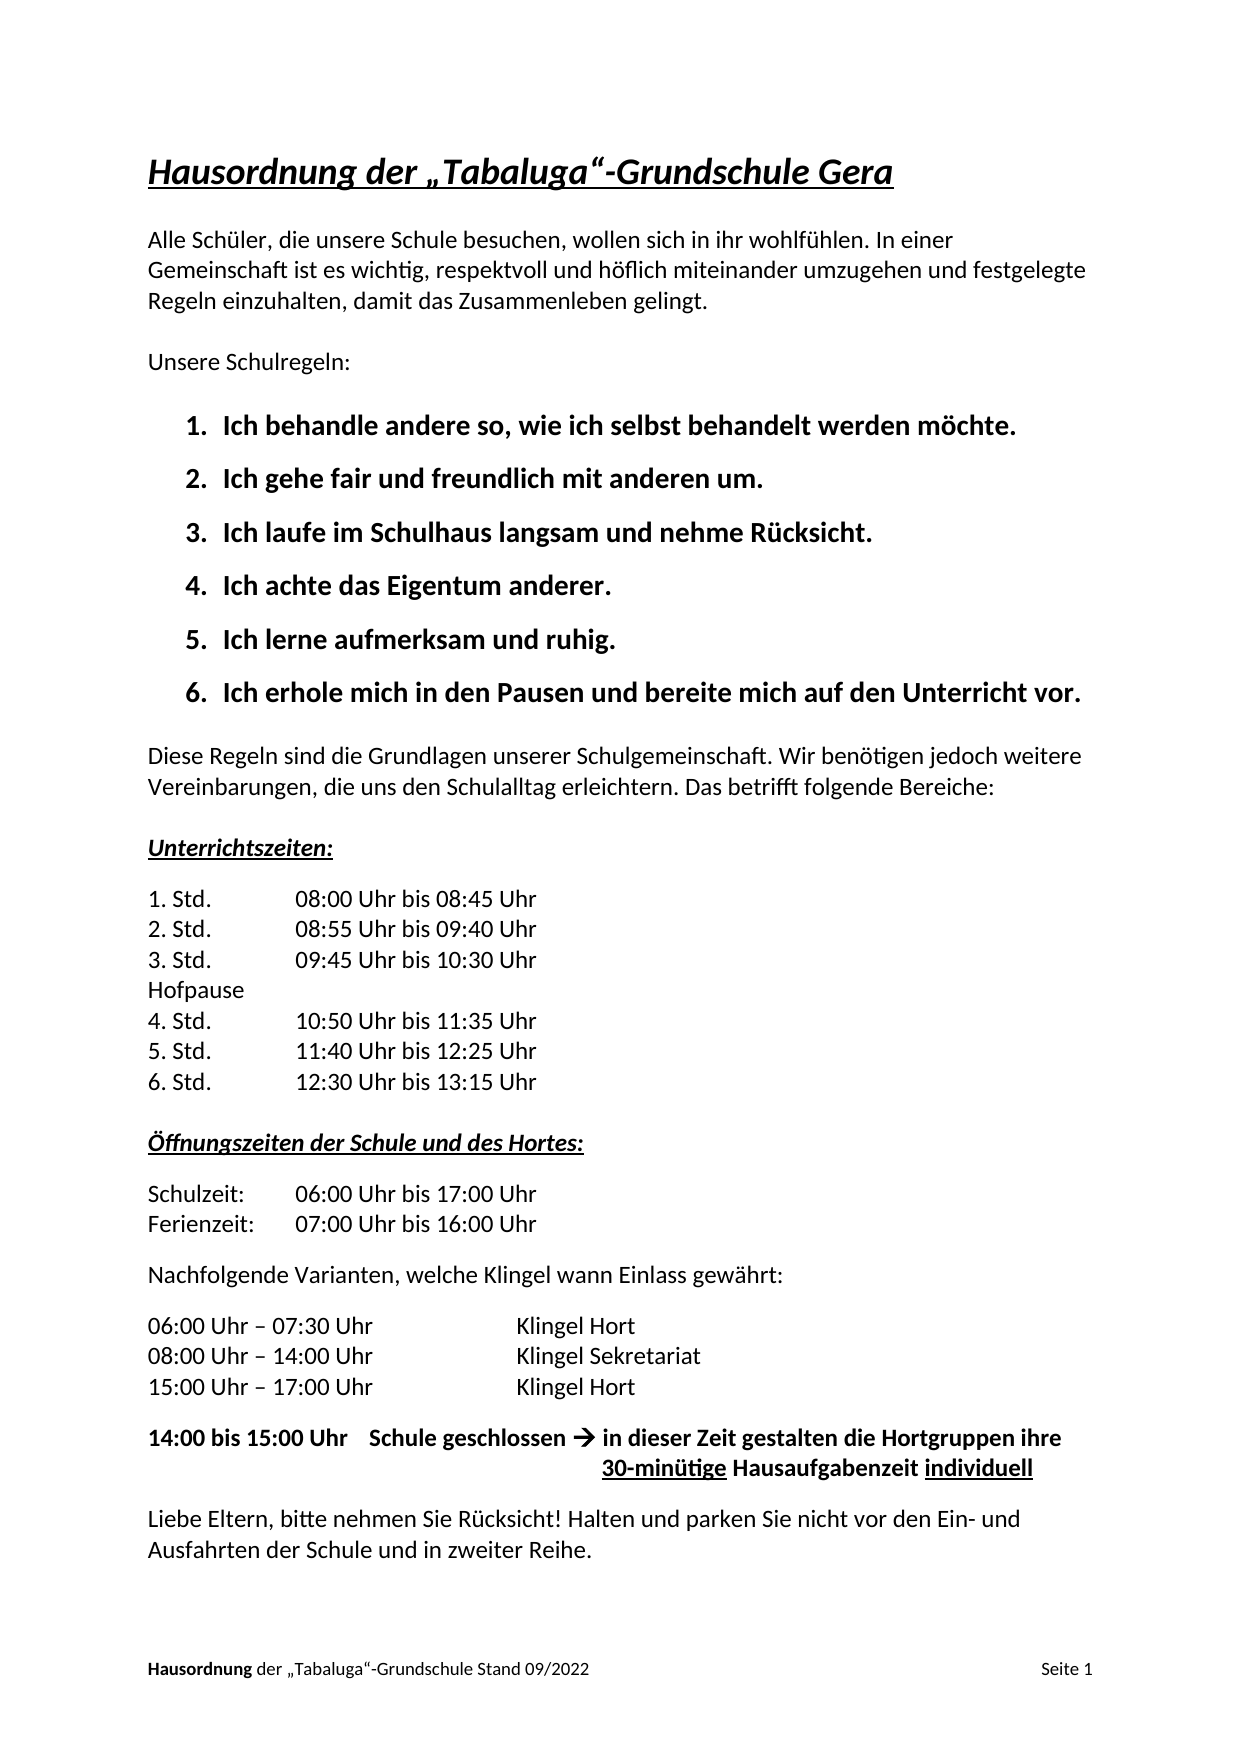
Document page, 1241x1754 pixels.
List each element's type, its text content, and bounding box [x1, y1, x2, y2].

text Hofpause [148, 974, 1093, 1005]
list Ich gehe fair und freundlich mit anderen um. [185, 461, 1093, 496]
text 1. Std. 08:00 Uhr bis 08:45 Uhr [148, 883, 1093, 913]
text Nachfolgende Varianten, welche Klingel wann Einlass gewährt: [148, 1259, 1093, 1290]
text 15:00 Uhr – 17:00 Uhr Klingel Hort [148, 1371, 1093, 1402]
text 5. Std. 11:40 Uhr bis 12:25 Uhr [148, 1035, 1093, 1066]
text Ferienzeit: 07:00 Uhr bis 16:00 Uhr [148, 1208, 1093, 1239]
text 06:00 Uhr – 07:30 Uhr Klingel Hort [148, 1310, 1093, 1341]
text Diese Regeln sind die Grundlagen unserer Schulgemeinschaft. Wir benötigen jedoch weitere Vereinbarungen, die uns den Schulalltag erleichtern. Das betrifft folgende Bereiche: [148, 740, 1093, 801]
text 14:00 bis 15:00 Uhr Schule geschlossen in dieser Zeit gestalten die Hortgruppen ihre [148, 1422, 1093, 1452]
text 3. Std. 09:45 Uhr bis 10:30 Uhr [148, 944, 1093, 974]
text Schulzeit: 06:00 Uhr bis 17:00 Uhr [148, 1178, 1093, 1208]
text Öffnungszeiten der Schule und des Hortes: [148, 1127, 1093, 1157]
text 30-minütige Hausaufgabenzeit individuell [516, 1452, 1093, 1483]
text 08:00 Uhr – 14:00 Uhr Klingel Sekretariat [148, 1341, 1093, 1371]
list Ich erhole mich in den Pausen und bereite mich auf den Unterricht vor. [185, 674, 1093, 710]
text Liebe Eltern, bitte nehmen Sie Rücksicht! Halten und parken Sie nicht vor den Ein- und Ausfahrten der Schule und in zweiter Reihe. [148, 1503, 1093, 1564]
text 2. Std. 08:55 Uhr bis 09:40 Uhr [148, 913, 1093, 944]
text Alle Schüler, die unsere Schule besuchen, wollen sich in ihr wohlfühlen. In einer Gemeinschaft ist es wichtig, respektvoll und höflich miteinander umzugehen und festgelegte Regeln einzuhalten, damit das Zusammenleben gelingt. [148, 224, 1093, 316]
list Ich behandle andere so, wie ich selbst behandelt werden möchte. [185, 407, 1093, 443]
text 4. Std. 10:50 Uhr bis 11:35 Uhr [148, 1005, 1093, 1035]
list Ich laufe im Schulhaus langsam und nehme Rücksicht. [185, 514, 1093, 549]
list Ich achte das Eigentum anderer. [185, 567, 1093, 603]
text 6. Std. 12:30 Uhr bis 13:15 Uhr [148, 1066, 1093, 1096]
text Unterrichtszeiten: [148, 832, 1093, 862]
text Hausordnung der „Tabaluga“-Grundschule Gera [148, 148, 1093, 193]
text Unsere Schulregeln: [148, 346, 1093, 377]
list Ich lerne aufmerksam und ruhig. [185, 621, 1093, 656]
